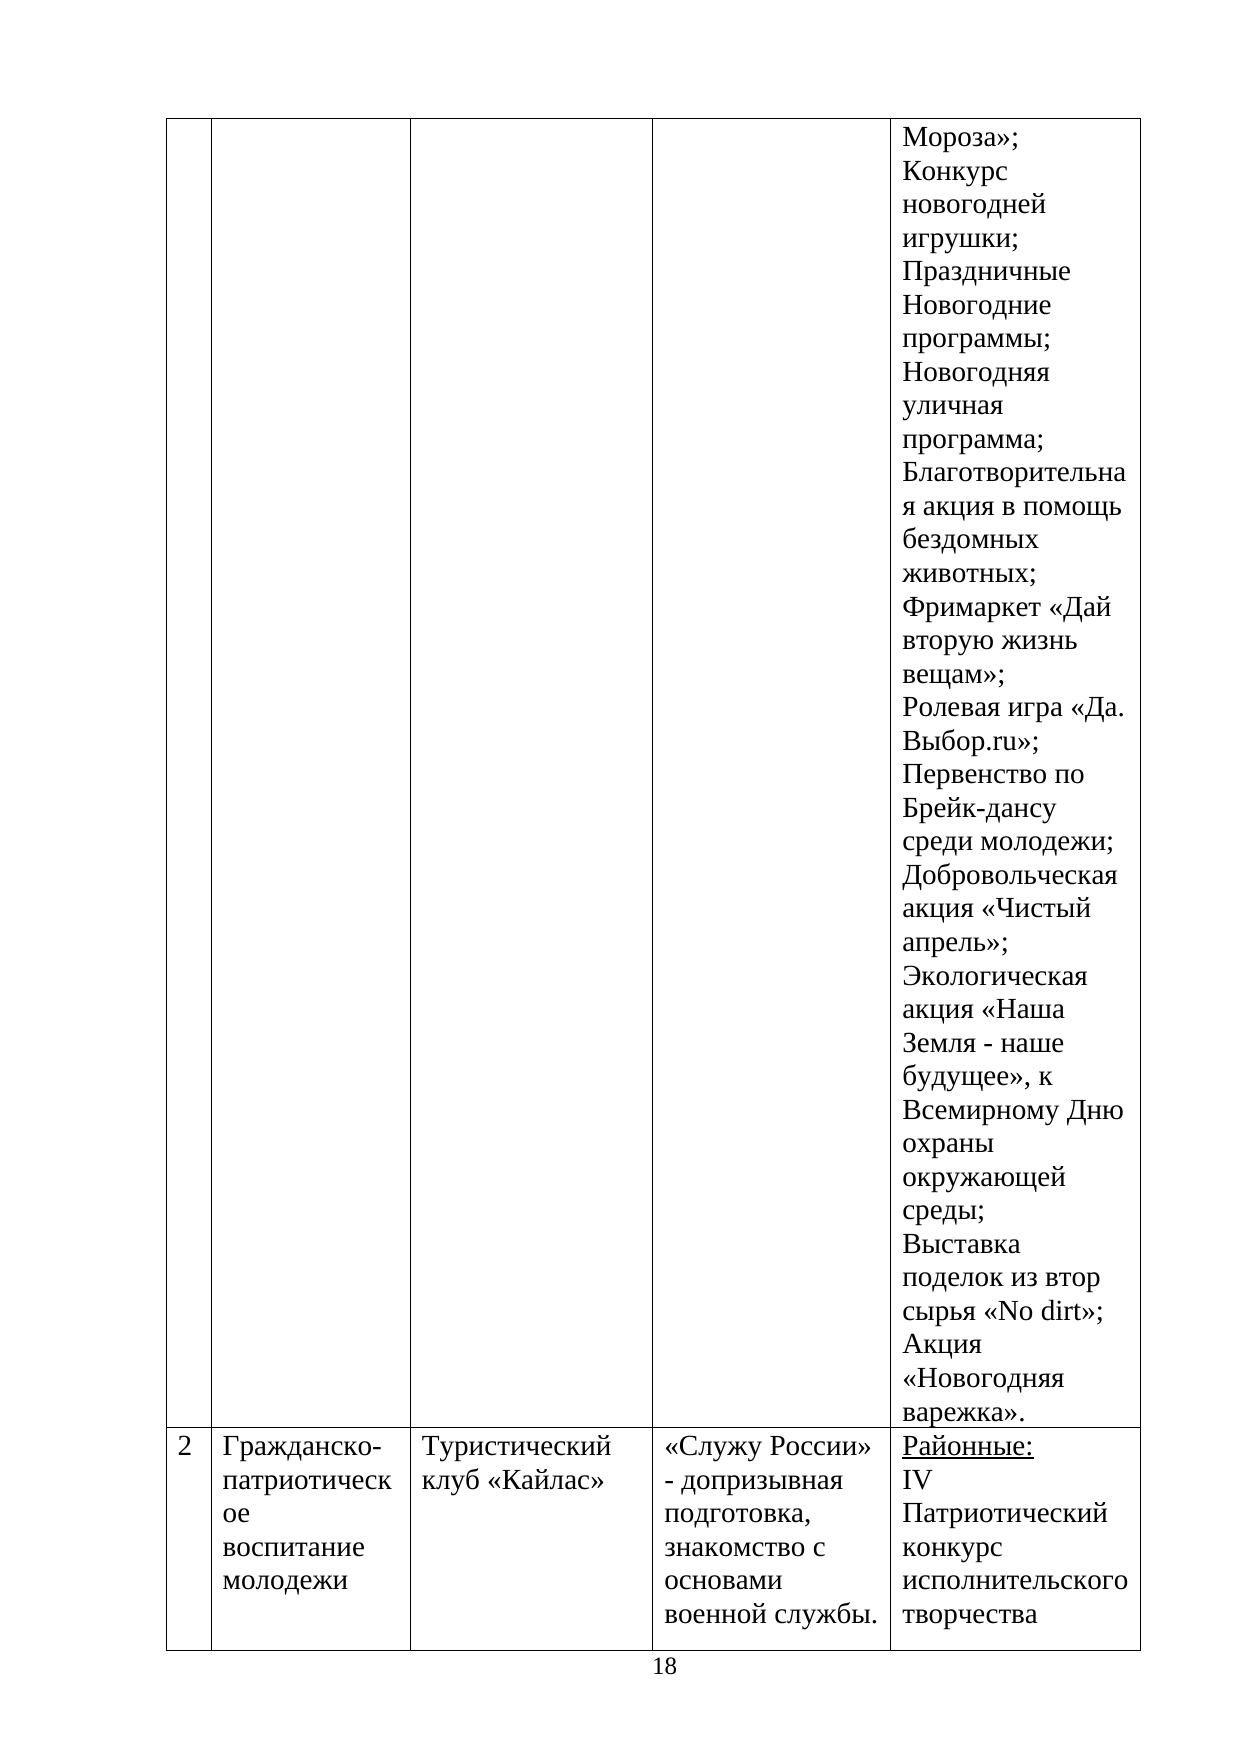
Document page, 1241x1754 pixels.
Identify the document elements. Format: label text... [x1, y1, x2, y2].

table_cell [891, 1428, 1140, 1649]
table_cell 2 [167, 1428, 211, 1649]
table_cell 1 [167, 119, 211, 1427]
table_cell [411, 1428, 652, 1649]
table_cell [653, 119, 890, 1427]
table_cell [212, 119, 410, 1427]
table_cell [653, 1428, 890, 1649]
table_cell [891, 119, 1140, 1427]
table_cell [411, 119, 652, 1427]
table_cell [212, 1428, 410, 1649]
